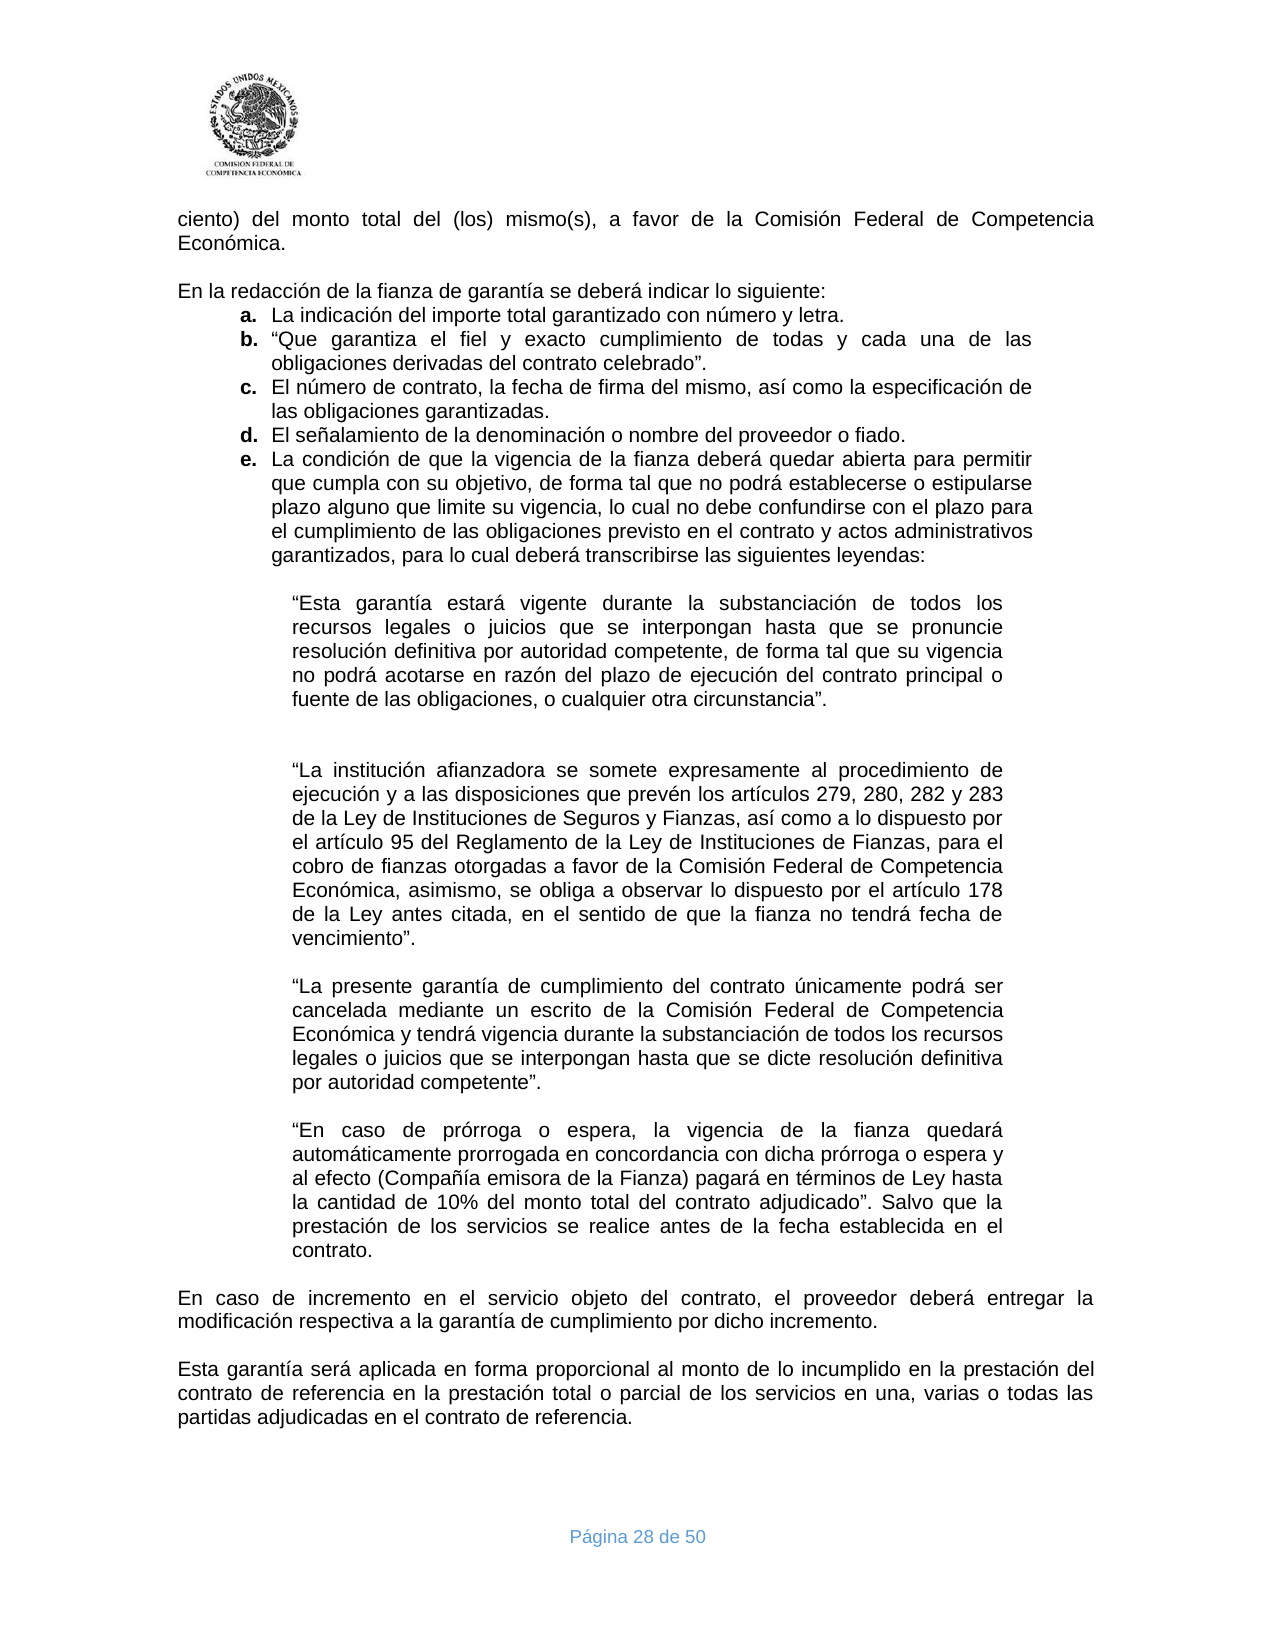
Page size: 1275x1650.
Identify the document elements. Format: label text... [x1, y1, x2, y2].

text “En caso de prórroga o espera, la vigencia de la fianza quedará automáticamente prorrogada en concordancia con dicha prórroga o espera y al efecto (Compañía emisora de la Fianza) pagará en términos de Ley hasta la cantidad de 10% del monto total del contrato adjudicado”. Salvo que la prestación de los servicios se realice antes de la fecha establecida en el contrato. [292, 1118, 1004, 1261]
list “Que garantiza el fiel y exacto cumplimiento de todas y cada una de las obligaciones derivadas del contrato celebrado”. [240, 327, 1034, 375]
text En caso de incremento en el servicio objeto del contrato, el proveedor deberá entregar la modificación respectiva a la garantía de cumplimiento por dicho incremento. [177, 1285, 1096, 1333]
list La condición de que la vigencia de la fianza deberá quedar abierta para permitir que cumpla con su objetivo, de forma tal que no podrá establecerse o estipularse plazo alguno que limite su vigencia, lo cual no debe confundirse con el plazo para el cumplimiento de las obligaciones previsto en el contrato y actos administrativos garantizados, para lo cual deberá transcribirse las siguientes leyendas: [240, 447, 1034, 567]
list El señalamiento de la denominación o nombre del proveedor o fiado. [240, 423, 1034, 447]
picture [188, 73, 322, 179]
list El número de contrato, la fecha de firma del mismo, así como la especificación de las obligaciones garantizadas. [240, 375, 1034, 423]
list La indicación del importe total garantizado con número y letra. [240, 303, 1034, 327]
text “La institución afianzadora se somete expresamente al procedimiento de ejecución y a las disposiciones que prevén los artículos 279, 280, 282 y 283 de la Ley de Instituciones de Seguros y Fianzas, así como a lo dispuesto por el artículo 95 del Reglamento de la Ley de Instituciones de Fianzas, para el cobro de fianzas otorgadas a favor de la Comisión Federal de Competencia Económica, asimismo, se obliga a observar lo dispuesto por el artículo 178 de la Ley antes citada, en el sentido de que la fianza no tendrá fecha de vencimiento”. [292, 758, 1004, 950]
text En la redacción de la fianza de garantía se deberá indicar lo siguiente: [177, 279, 1096, 303]
text “Esta garantía estará vigente durante la substanciación de todos los recursos legales o juicios que se interpongan hasta que se pronuncie resolución definitiva por autoridad competente, de forma tal que su vigencia no podrá acotarse en razón del plazo de ejecución del contrato principal o fuente de las obligaciones, o cualquier otra circunstancia”. [292, 591, 1004, 710]
text “La presente garantía de cumplimiento del contrato únicamente podrá ser cancelada mediante un escrito de la Comisión Federal de Competencia Económica y tendrá vigencia durante la substanciación de todos los recursos legales o juicios que se interpongan hasta que se dicte resolución definitiva por autoridad competente”. [292, 974, 1004, 1094]
text Esta garantía será aplicada en forma proporcional al monto de lo incumplido en la prestación del contrato de referencia en la prestación total o parcial de los servicios en una, varias o todas las partidas adjudicadas en el contrato de referencia. [177, 1357, 1096, 1429]
